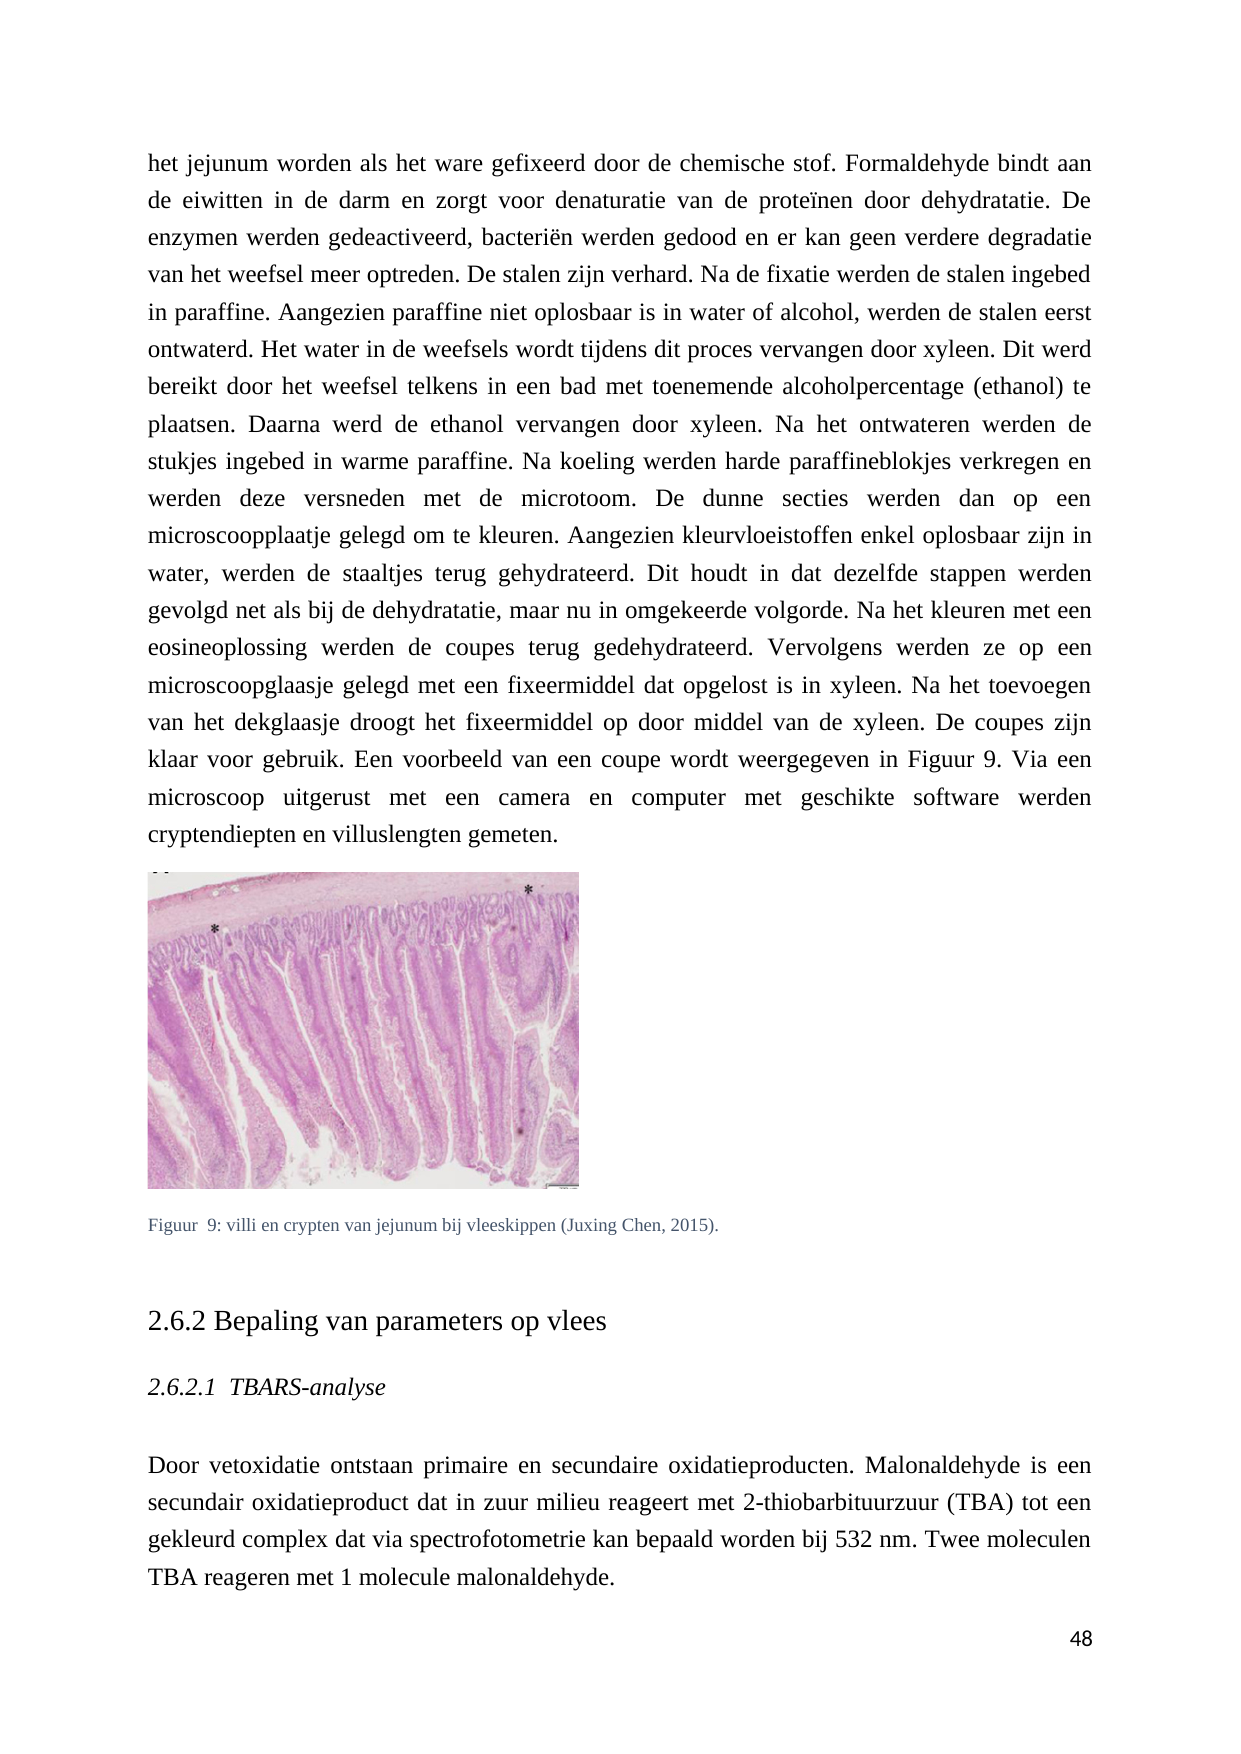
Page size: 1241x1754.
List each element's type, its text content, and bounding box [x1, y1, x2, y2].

text Door vetoxidatie ontstaan primaire en secundaire oxidatieproducten. Malonaldehyde is een secundair oxidatieproduct dat in zuur milieu reageert met 2-thiobarbituurzuur (TBA) tot een gekleurd complex dat via spectrofotometrie kan bepaald worden bij 532 nm. Twee moleculen TBA reageren met 1 molecule malonaldehyde. [148, 1450, 1093, 1590]
subtitle 2.6.2.1 TBARS-analyse [148, 1372, 1093, 1401]
text Figuur 9: villi en crypten van jejunum bij vleeskippen (Juxing Chen, 2015). [148, 1213, 1093, 1235]
picture [147, 872, 579, 1189]
subtitle 2.6.2 Bepaling van parameters op vlees [148, 1303, 1093, 1337]
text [148, 148, 1093, 848]
